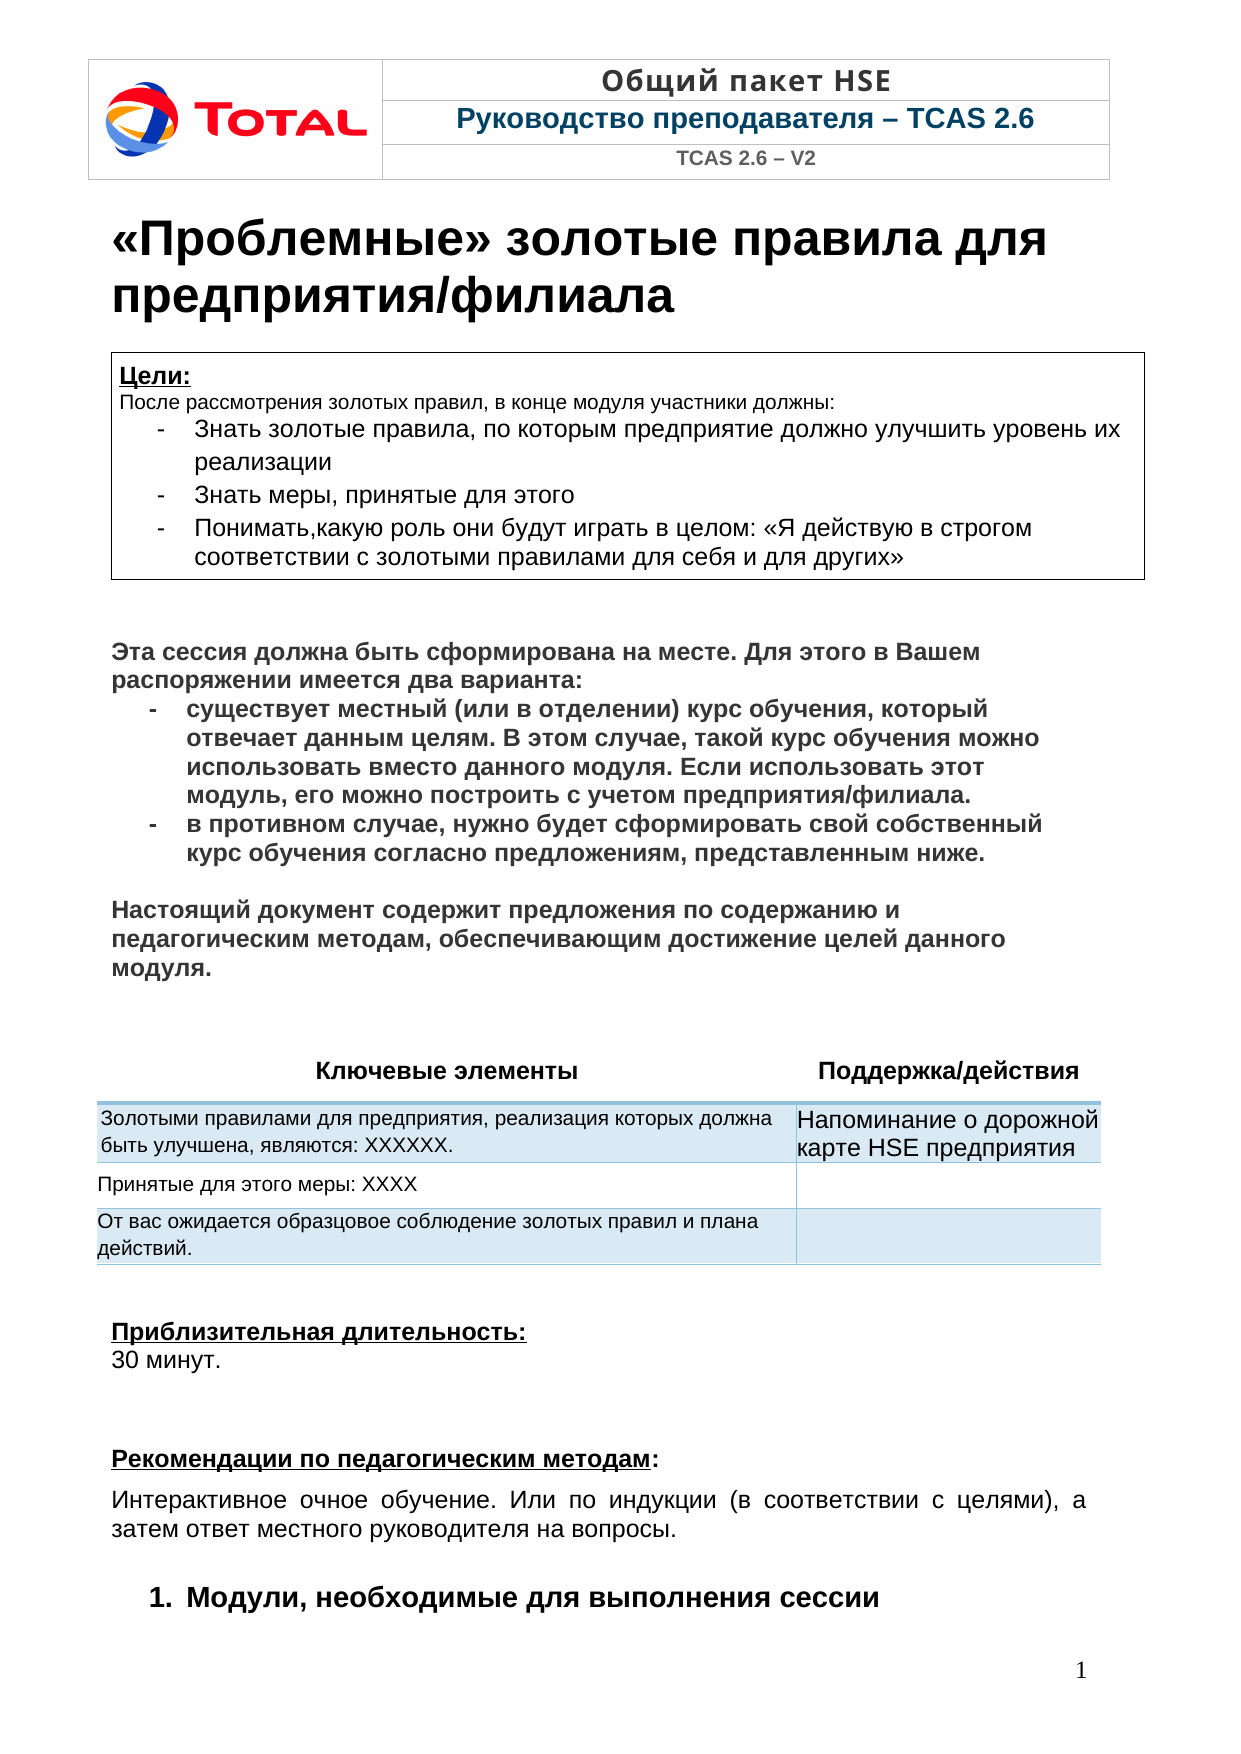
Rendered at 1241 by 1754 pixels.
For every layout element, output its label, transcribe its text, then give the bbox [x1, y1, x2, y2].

table_cell Золотыми правилами для предприятия, реализация которых должна быть улучшена, являются: XXXXXX. [97, 1105, 796, 1162]
table_header Поддержка/действия [797, 1039, 1101, 1101]
text Настоящий документ содержит предложения по содержанию и педагогическим методам, обеспечивающим достижение целей данного модуля. [111, 895, 1087, 982]
list существует местный (или в отделении) курс обучения, который отвечает данным целям. В этом случае, такой курс обучения можно использовать вместо данного модуля. Если использовать этот модуль, его можно построить с учетом предприятия/филиала. [148, 694, 1087, 809]
text Приблизительная длительность: [111, 1317, 1087, 1346]
text «Проблемные» золотые правила для предприятия/филиала [111, 208, 1087, 323]
table_header Ключевые элементы [97, 1039, 797, 1101]
table_cell [797, 1163, 1101, 1208]
picture [96, 73, 375, 166]
text Рекомендации по педагогическим методам: [111, 1444, 1087, 1473]
table_header Цели: После рассмотрения золотых правил, в конце модуля участники должны: Знать золотые правила, по которым предприятие должно улучшить уровень их реализации Знать меры, принятые для этого Понимать,какую роль они будут играть в целом: «Я действую в строгом соответствии с золотыми правилами для себя и для других» [112, 353, 1144, 578]
table_cell От вас ожидается образцовое соблюдение золотых правил и плана действий. [97, 1209, 796, 1263]
table_cell Принятые для этого меры: XXXX [97, 1163, 796, 1208]
subtitle Модули, необходимые для выполнения сессии [148, 1581, 1087, 1614]
text Эта сессия должна быть сформирована на месте. Для этого в Вашем распоряжении имеется два варианта: [111, 637, 1087, 694]
table_cell Напоминание о дорожной карте HSE предприятия [797, 1105, 1101, 1162]
text Интерактивное очное обучение. Или по индукции (в соответствии с целями), а затем ответ местного руководителя на вопросы. [111, 1486, 1087, 1543]
table_cell [797, 1209, 1101, 1263]
text 30 минут. [111, 1346, 1087, 1374]
list в противном случае, нужно будет сформировать свой собственный курс обучения согласно предложениям, представленным ниже. [148, 809, 1087, 867]
